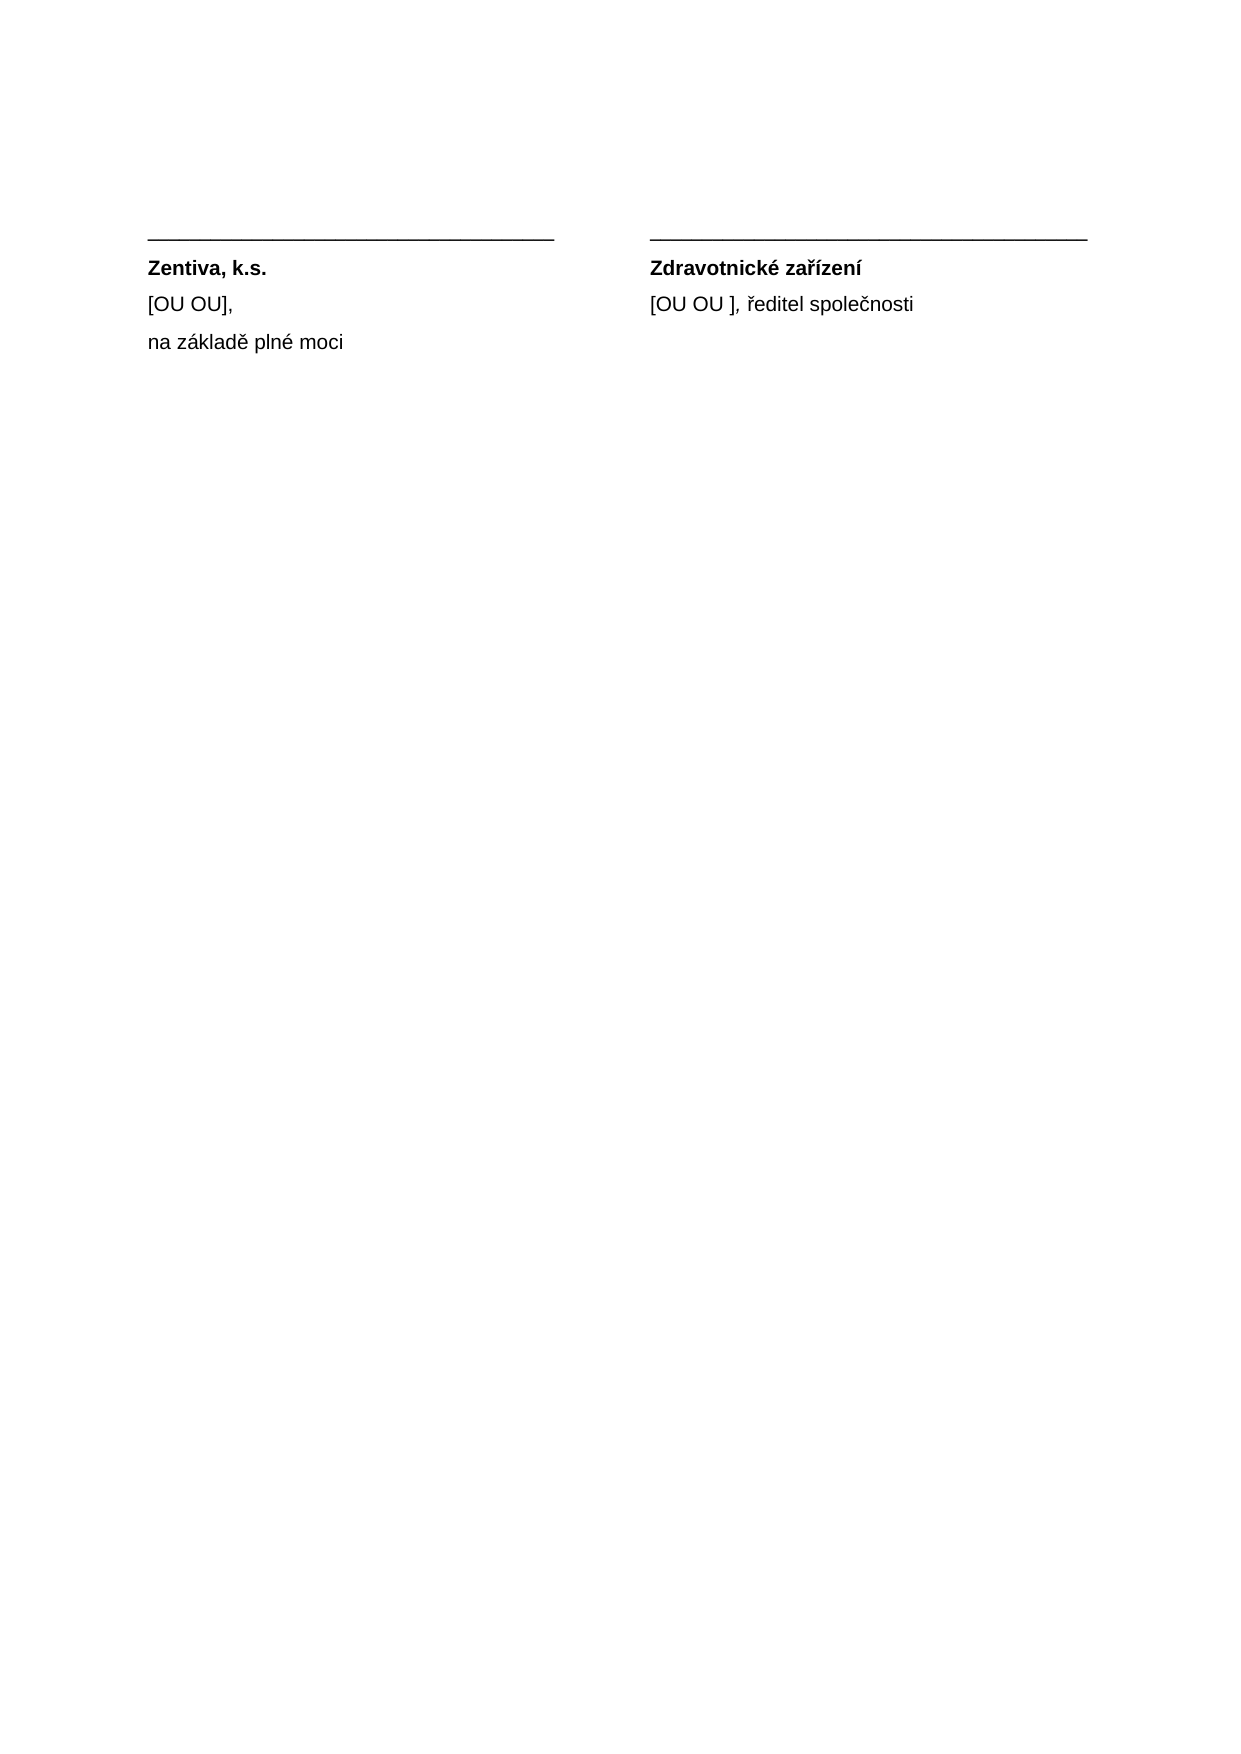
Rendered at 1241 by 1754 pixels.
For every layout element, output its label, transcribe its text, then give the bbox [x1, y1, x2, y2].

text na základě plné moci [148, 330, 1152, 354]
text [OU OU], [OU OU ], ředitel společnosti [148, 291, 1152, 315]
text _______________________________________ __________________________________________ [148, 219, 1152, 243]
text Zentiva, k.s. Zdravotnické zařízení [148, 256, 1152, 279]
